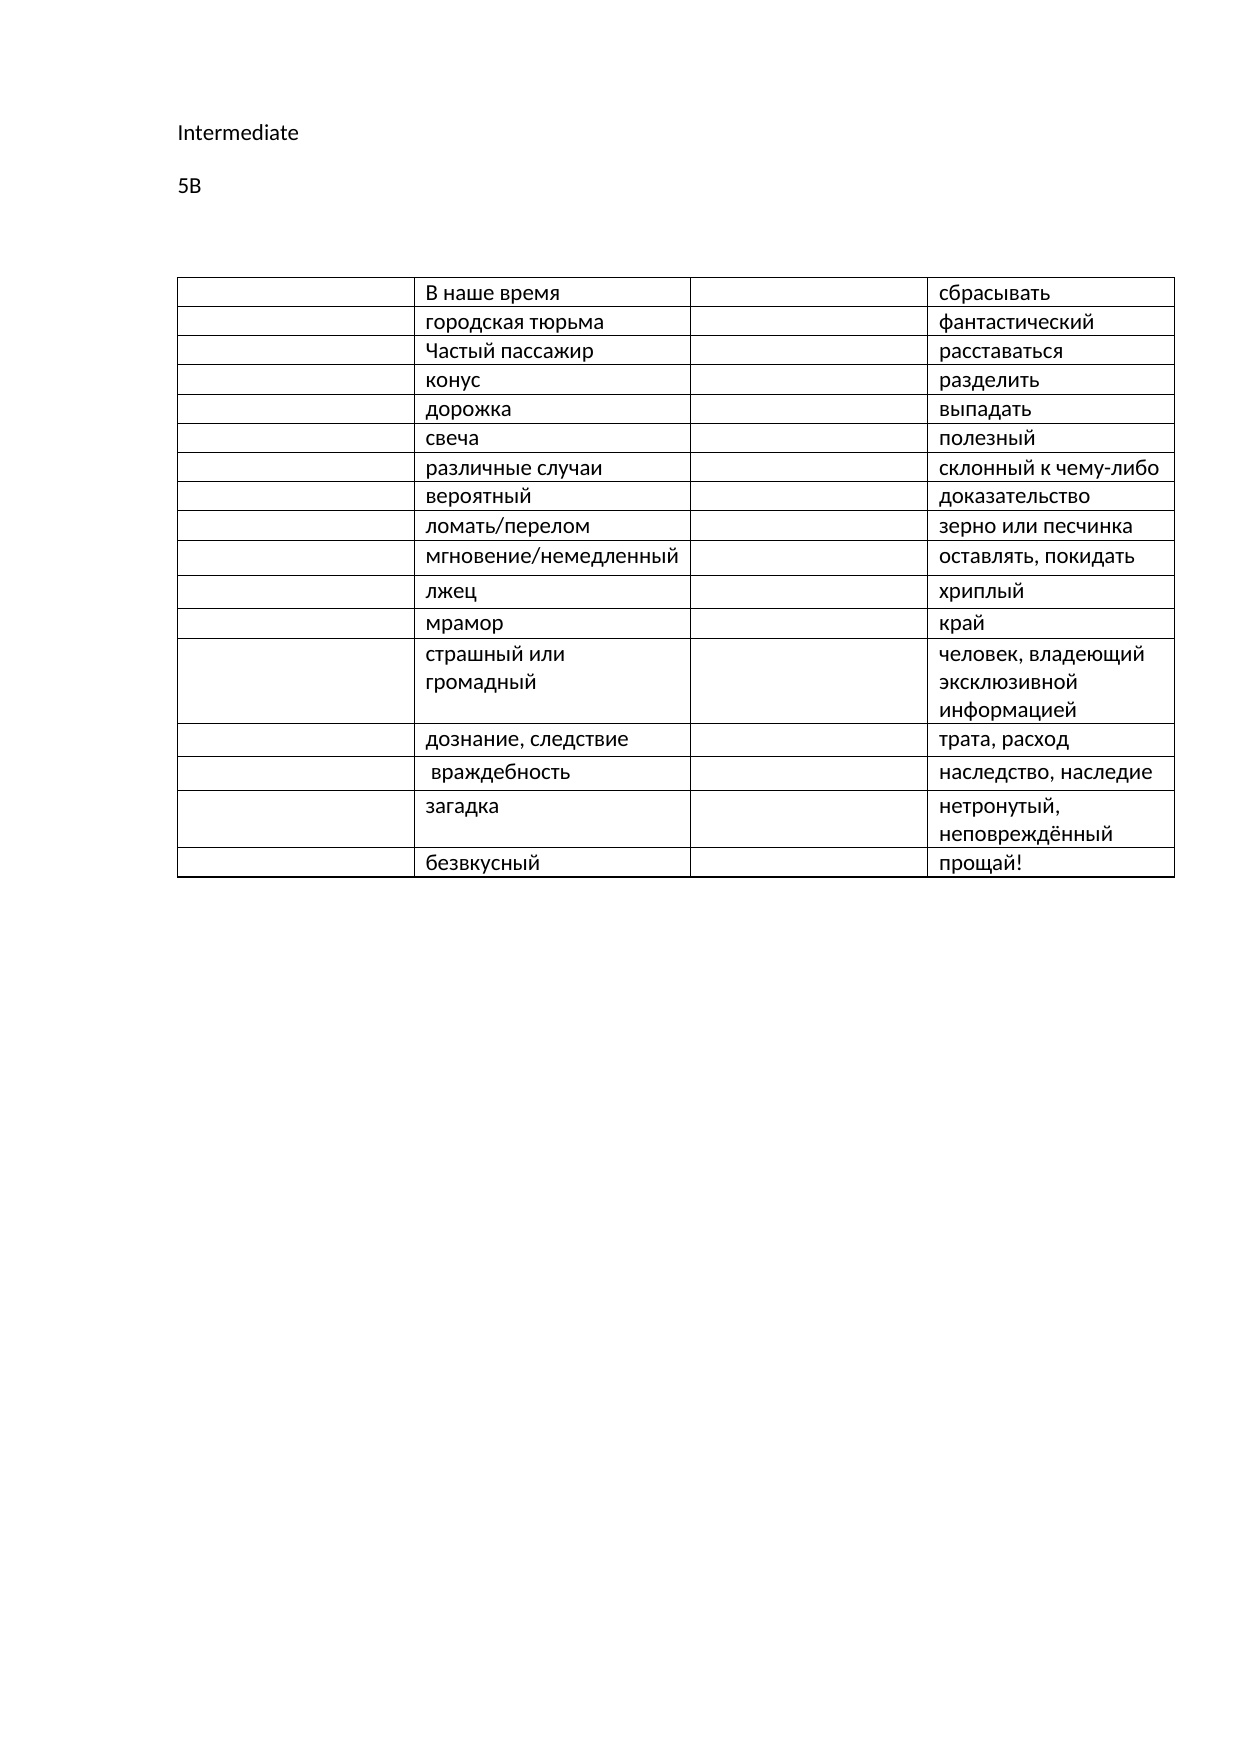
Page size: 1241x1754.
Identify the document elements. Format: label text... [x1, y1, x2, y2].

table_cell [691, 424, 927, 452]
table_cell [691, 336, 927, 364]
table_cell [691, 576, 927, 607]
table_header В наше время [415, 278, 690, 306]
table_cell [691, 307, 927, 335]
table_cell [691, 453, 927, 481]
table_cell человек, владеющий эксклюзивной информацией [928, 639, 1174, 723]
table_cell страшный или громадный [415, 639, 690, 723]
table_cell мрамор [415, 609, 690, 638]
table_cell [178, 791, 414, 847]
table_cell [691, 365, 927, 393]
table_cell фантастический [928, 307, 1174, 335]
table_cell [178, 482, 414, 510]
table_cell трата, расход [928, 724, 1174, 756]
table_header сбрасывать [928, 278, 1174, 306]
table_cell [178, 424, 414, 452]
table_cell дознание, следствие [415, 724, 690, 756]
table_cell [691, 609, 927, 638]
table_cell разделить [928, 365, 1174, 393]
table_cell свеча [415, 424, 690, 452]
table_cell [691, 395, 927, 422]
table_cell [691, 791, 927, 847]
table_cell наследство, наследие [928, 757, 1174, 790]
table_cell [691, 482, 927, 510]
table_cell [178, 576, 414, 607]
table_cell [178, 848, 414, 876]
table_cell [178, 541, 414, 575]
table_cell [178, 336, 414, 364]
table_cell [178, 453, 414, 481]
table_cell [178, 307, 414, 335]
table_cell [178, 511, 414, 540]
table_cell враждебность [415, 757, 690, 790]
table_cell Частый пассажир [415, 336, 690, 364]
table_cell полезный [928, 424, 1174, 452]
table_cell загадка [415, 791, 690, 847]
table_cell склонный к чему-либо [928, 453, 1174, 481]
table_cell [178, 757, 414, 790]
table_cell [691, 541, 927, 575]
table_cell расставаться [928, 336, 1174, 364]
table_cell [691, 848, 927, 876]
table_cell [691, 724, 927, 756]
table_cell [691, 511, 927, 540]
table_cell дорожка [415, 395, 690, 422]
table_cell [691, 757, 927, 790]
table_cell вероятный [415, 482, 690, 510]
table_cell конус [415, 365, 690, 393]
table_cell оставлять, покидать [928, 541, 1174, 575]
table_cell [178, 724, 414, 756]
table_cell городская тюрьма [415, 307, 690, 335]
text 5B [177, 171, 1152, 199]
table_cell ломать/перелом [415, 511, 690, 540]
table_cell прощай! [928, 848, 1174, 876]
table_cell доказательство [928, 482, 1174, 510]
table_header [178, 278, 414, 306]
table_cell хриплый [928, 576, 1174, 607]
table_cell [178, 365, 414, 393]
table_cell безвкусный [415, 848, 690, 876]
text Intermediate [177, 118, 1152, 146]
table_cell [178, 639, 414, 723]
table_cell [691, 639, 927, 723]
table_cell [178, 395, 414, 422]
table_cell нетронутый, неповреждённый [928, 791, 1174, 847]
table_cell лжец [415, 576, 690, 607]
table_cell мгновение/немедленный [415, 541, 690, 575]
table_cell различные случаи [415, 453, 690, 481]
table_cell зерно или песчинка [928, 511, 1174, 540]
table_cell выпадать [928, 395, 1174, 422]
table_header [691, 278, 927, 306]
table_cell край [928, 609, 1174, 638]
table_cell [178, 609, 414, 638]
